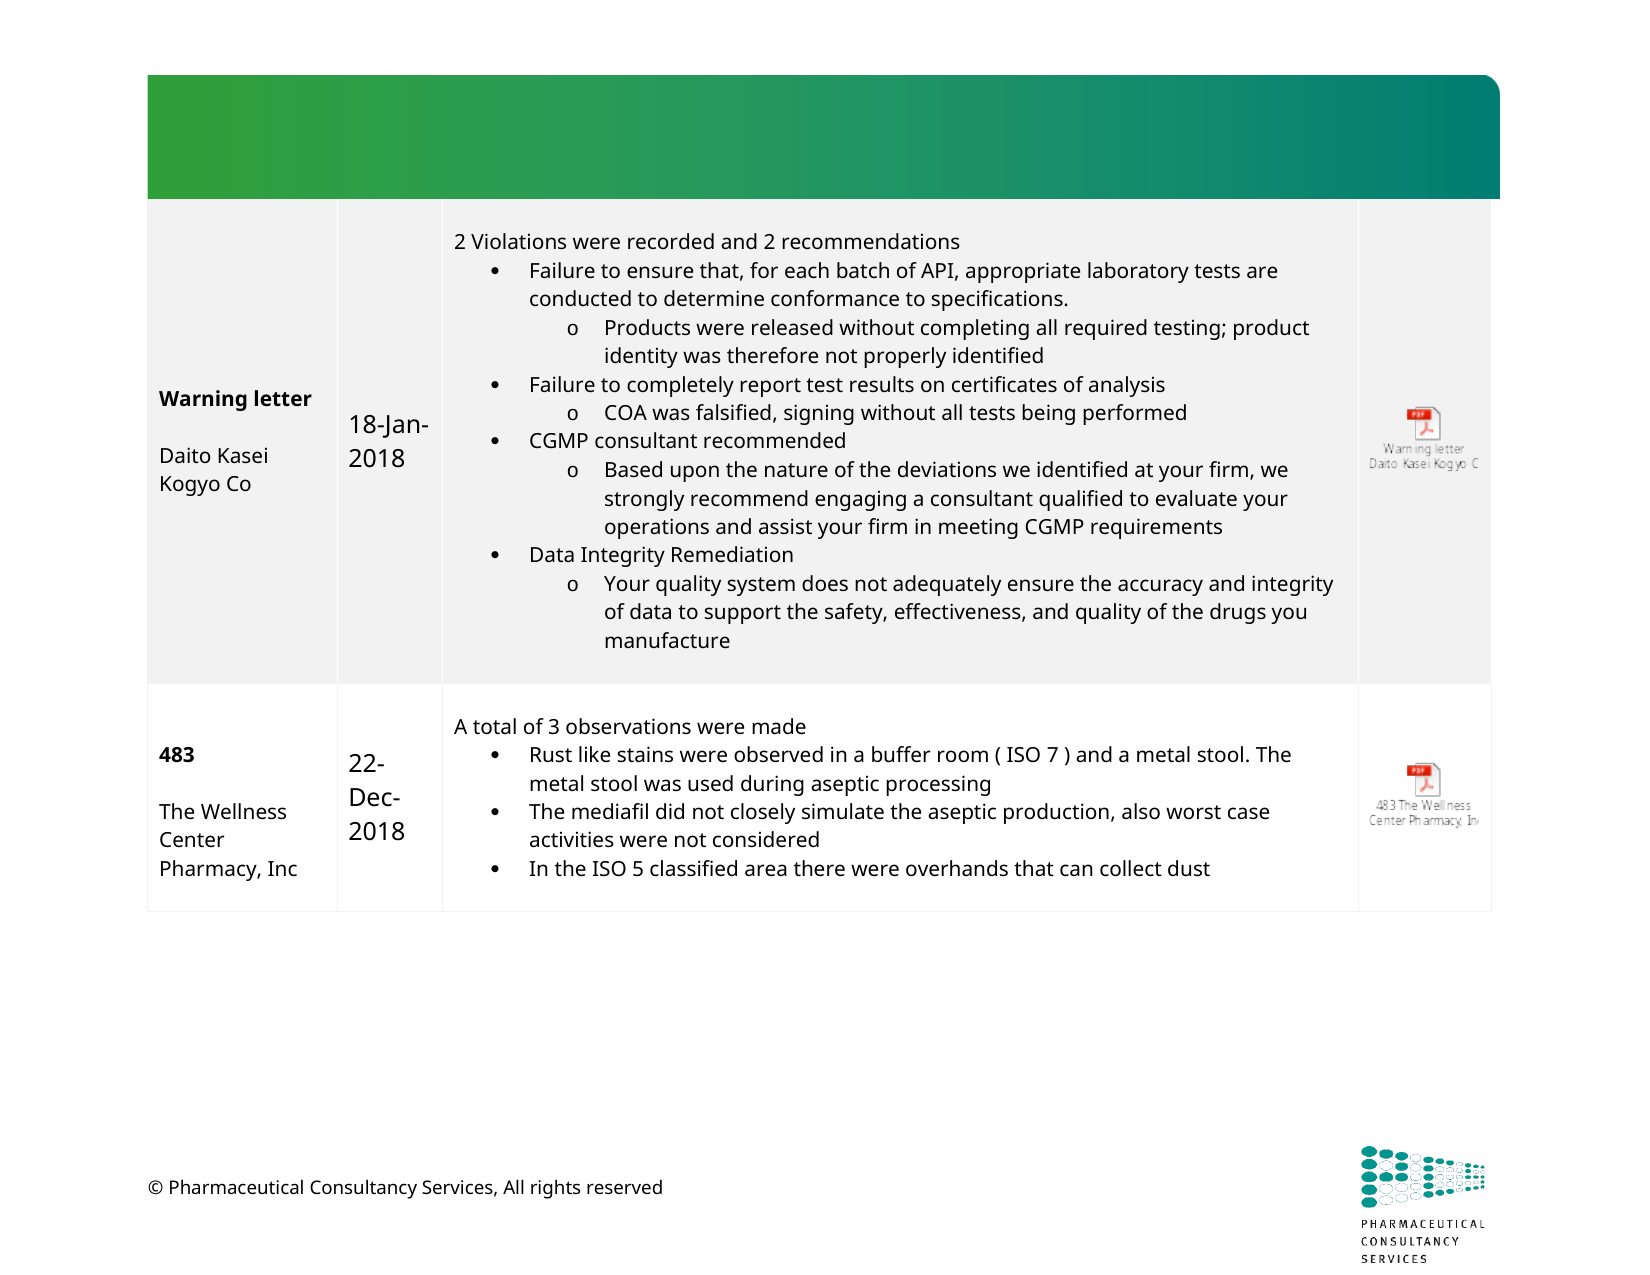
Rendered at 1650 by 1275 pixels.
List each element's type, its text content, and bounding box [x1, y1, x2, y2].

table_cell A total of 3 observations were made Rust like stains were observed in a buffer room ( ISO 7 ) and a metal stool. The metal stool was used during aseptic processing The mediafil did not closely simulate the aseptic production, also worst case activities were not considered In the ISO 5 classified area there were overhands that can collect dust [443, 684, 1358, 911]
table_header 18-Jan-2018 [338, 200, 442, 683]
table_header 2 Violations were recorded and 2 recommendations Failure to ensure that, for each batch of API, appropriate laboratory tests are conducted to determine conformance to specifications. Products were released without completing all required testing; product identity was therefore not properly identified Failure to completely report test results on certificates of analysis COA was falsified, signing without all tests being performed CGMP consultant recommended Based upon the nature of the deviations we identified at your firm, we strongly recommend engaging a consultant qualified to evaluate your operations and assist your firm in meeting CGMP requirements Data Integrity Remediation Your quality system does not adequately ensure the accuracy and integrity of data to support the safety, effectiveness, and quality of the drugs you manufacture [443, 200, 1358, 683]
picture [147, 75, 1501, 199]
table_cell 22-Dec-2018 [338, 684, 442, 911]
table_header Warning letter Daito Kasei Kogyo Co [148, 200, 337, 683]
table_cell 483 The Wellness Center Pharmacy, Inc [148, 684, 337, 911]
table_cell [1359, 684, 1491, 911]
table_header [1359, 200, 1491, 683]
picture [1361, 1146, 1485, 1263]
